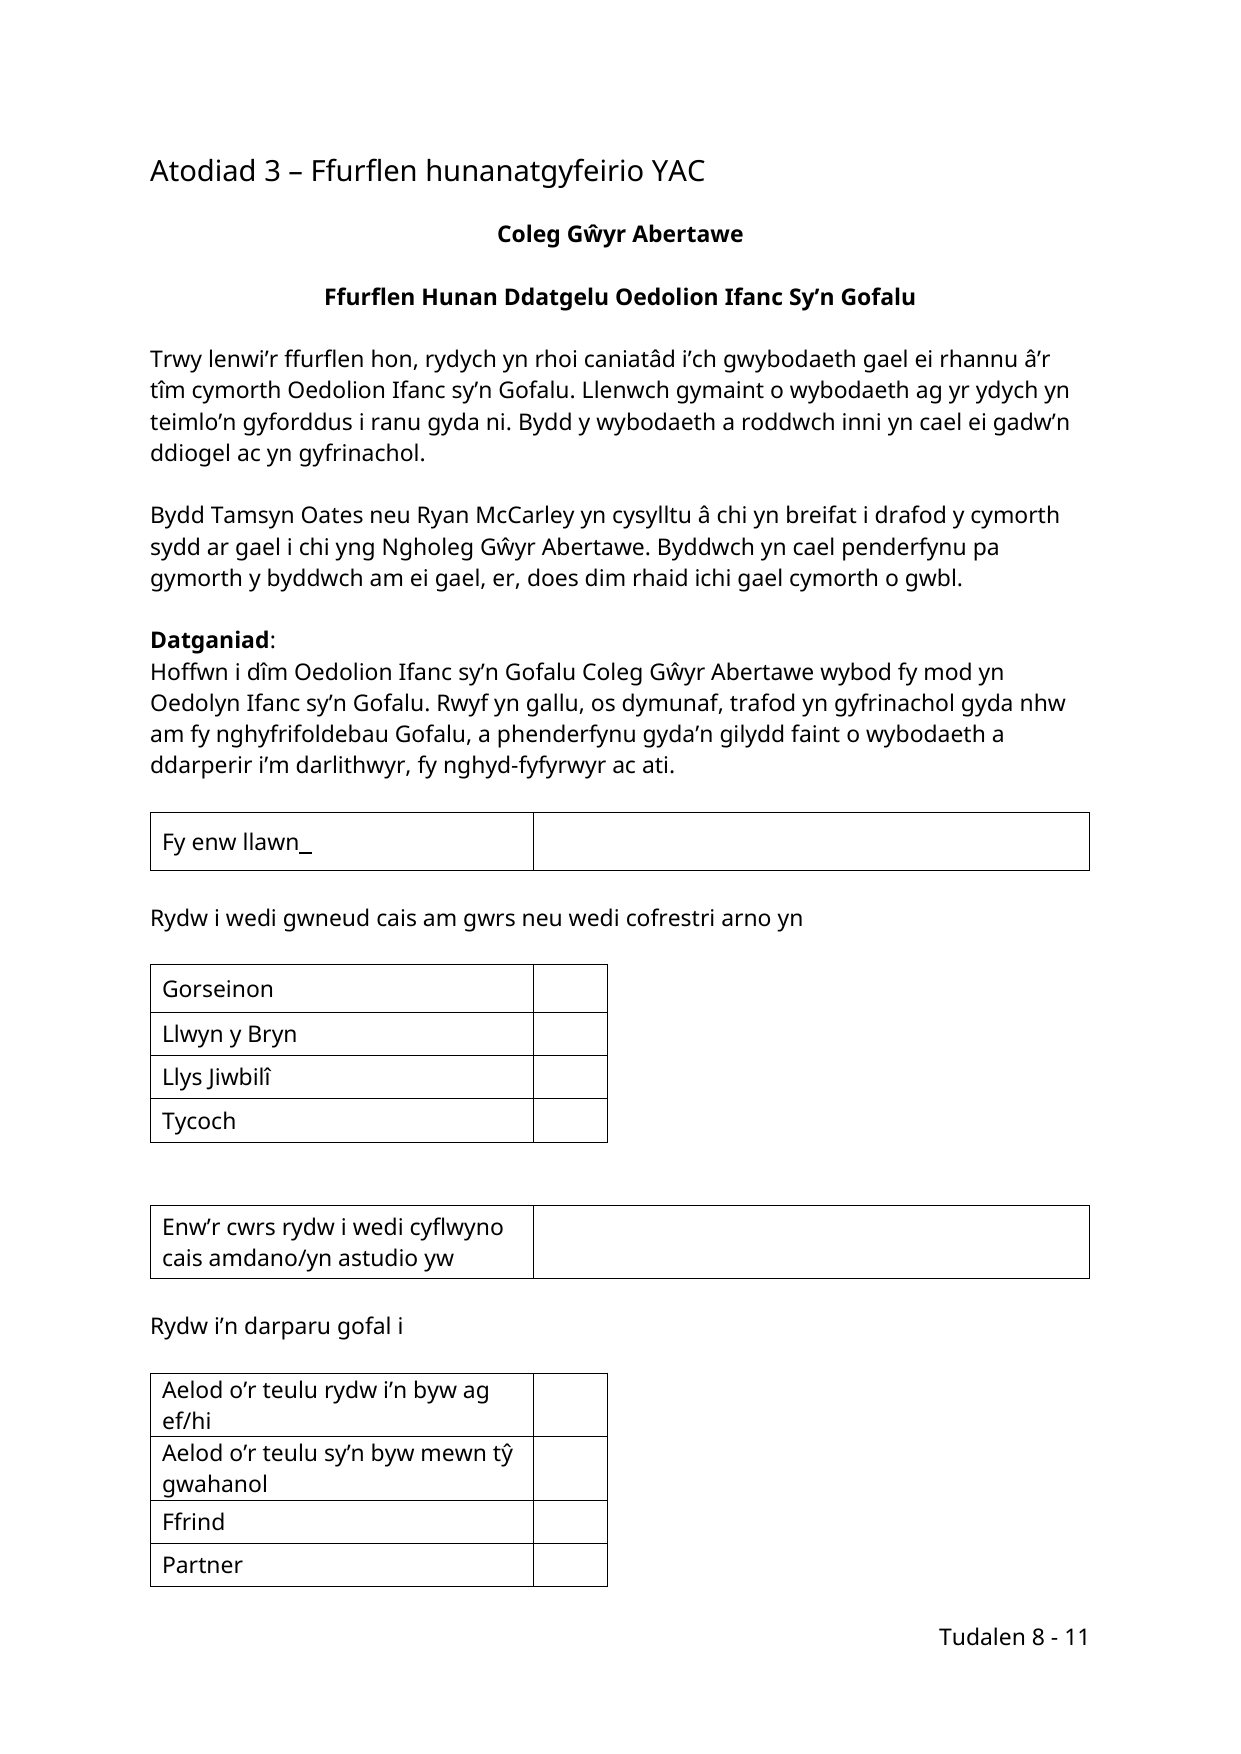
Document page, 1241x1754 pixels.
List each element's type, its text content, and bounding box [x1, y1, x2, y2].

table_header Enw’r cwrs rydw i wedi cyflwyno cais amdano/yn astudio yw [151, 1206, 533, 1278]
table_cell Llys Jiwbilî [151, 1056, 533, 1098]
table_header [534, 965, 607, 1012]
text Rydw i wedi gwneud cais am gwrs neu wedi cofrestri arno yn [150, 902, 1090, 933]
table_cell Llwyn y Bryn [151, 1013, 533, 1054]
text Rydw i’n darparu gofal i [150, 1310, 1090, 1341]
subtitle Atodiad 3 – Ffurflen hunanatgyfeirio YAC [150, 150, 1090, 190]
table_header Aelod o’r teulu rydw i’n byw ag ef/hi [151, 1374, 533, 1436]
table_cell Tycoch [151, 1099, 533, 1142]
table_cell [534, 1013, 607, 1054]
text Datganiad: [150, 624, 1090, 656]
text Ffurflen Hunan Ddatgelu Oedolion Ifanc Sy’n Gofalu [150, 281, 1090, 312]
table_cell [534, 1099, 607, 1142]
table_cell Aelod o’r teulu sy’n byw mewn tŷ gwahanol [151, 1437, 533, 1499]
table_cell [534, 1056, 607, 1098]
table_header [534, 1206, 1089, 1278]
table_header Gorseinon [151, 965, 533, 1012]
table_header [534, 813, 1089, 869]
table_cell Ffrind [151, 1501, 533, 1543]
text Bydd Tamsyn Oates neu Ryan McCarley yn cysylltu â chi yn breifat i drafod y cymorth sydd ar gael i chi yng Ngholeg Gŵyr Abertawe. Byddwch yn cael penderfynu pa gymorth y byddwch am ei gael, er, does dim rhaid ichi gael cymorth o gwbl. [150, 499, 1090, 593]
table_cell [534, 1437, 607, 1499]
table_cell [534, 1501, 607, 1543]
table_cell [534, 1544, 607, 1586]
text Coleg Gŵyr Abertawe [150, 218, 1090, 249]
text Trwy lenwi’r ffurflen hon, rydych yn rhoi caniatâd i’ch gwybodaeth gael ei rhannu â’r tîm cymorth Oedolion Ifanc sy’n Gofalu. Llenwch gymaint o wybodaeth ag yr ydych yn teimlo’n gyforddus i ranu gyda ni. Bydd y wybodaeth a roddwch inni yn cael ei gadw’n ddiogel ac yn gyfrinachol. [150, 343, 1090, 468]
table_header Fy enw llawn [151, 813, 533, 869]
text Hoffwn i dîm Oedolion Ifanc sy’n Gofalu Coleg Gŵyr Abertawe wybod fy mod yn Oedolyn Ifanc sy’n Gofalu. Rwyf yn gallu, os dymunaf, trafod yn gyfrinachol gyda nhw am fy nghyfrifoldebau Gofalu, a phenderfynu gyda’n gilydd faint o wybodaeth a ddarperir i’m darlithwyr, fy nghyd-fyfyrwyr ac ati. [150, 656, 1090, 781]
table_header [534, 1374, 607, 1436]
table_cell Partner [151, 1544, 533, 1586]
